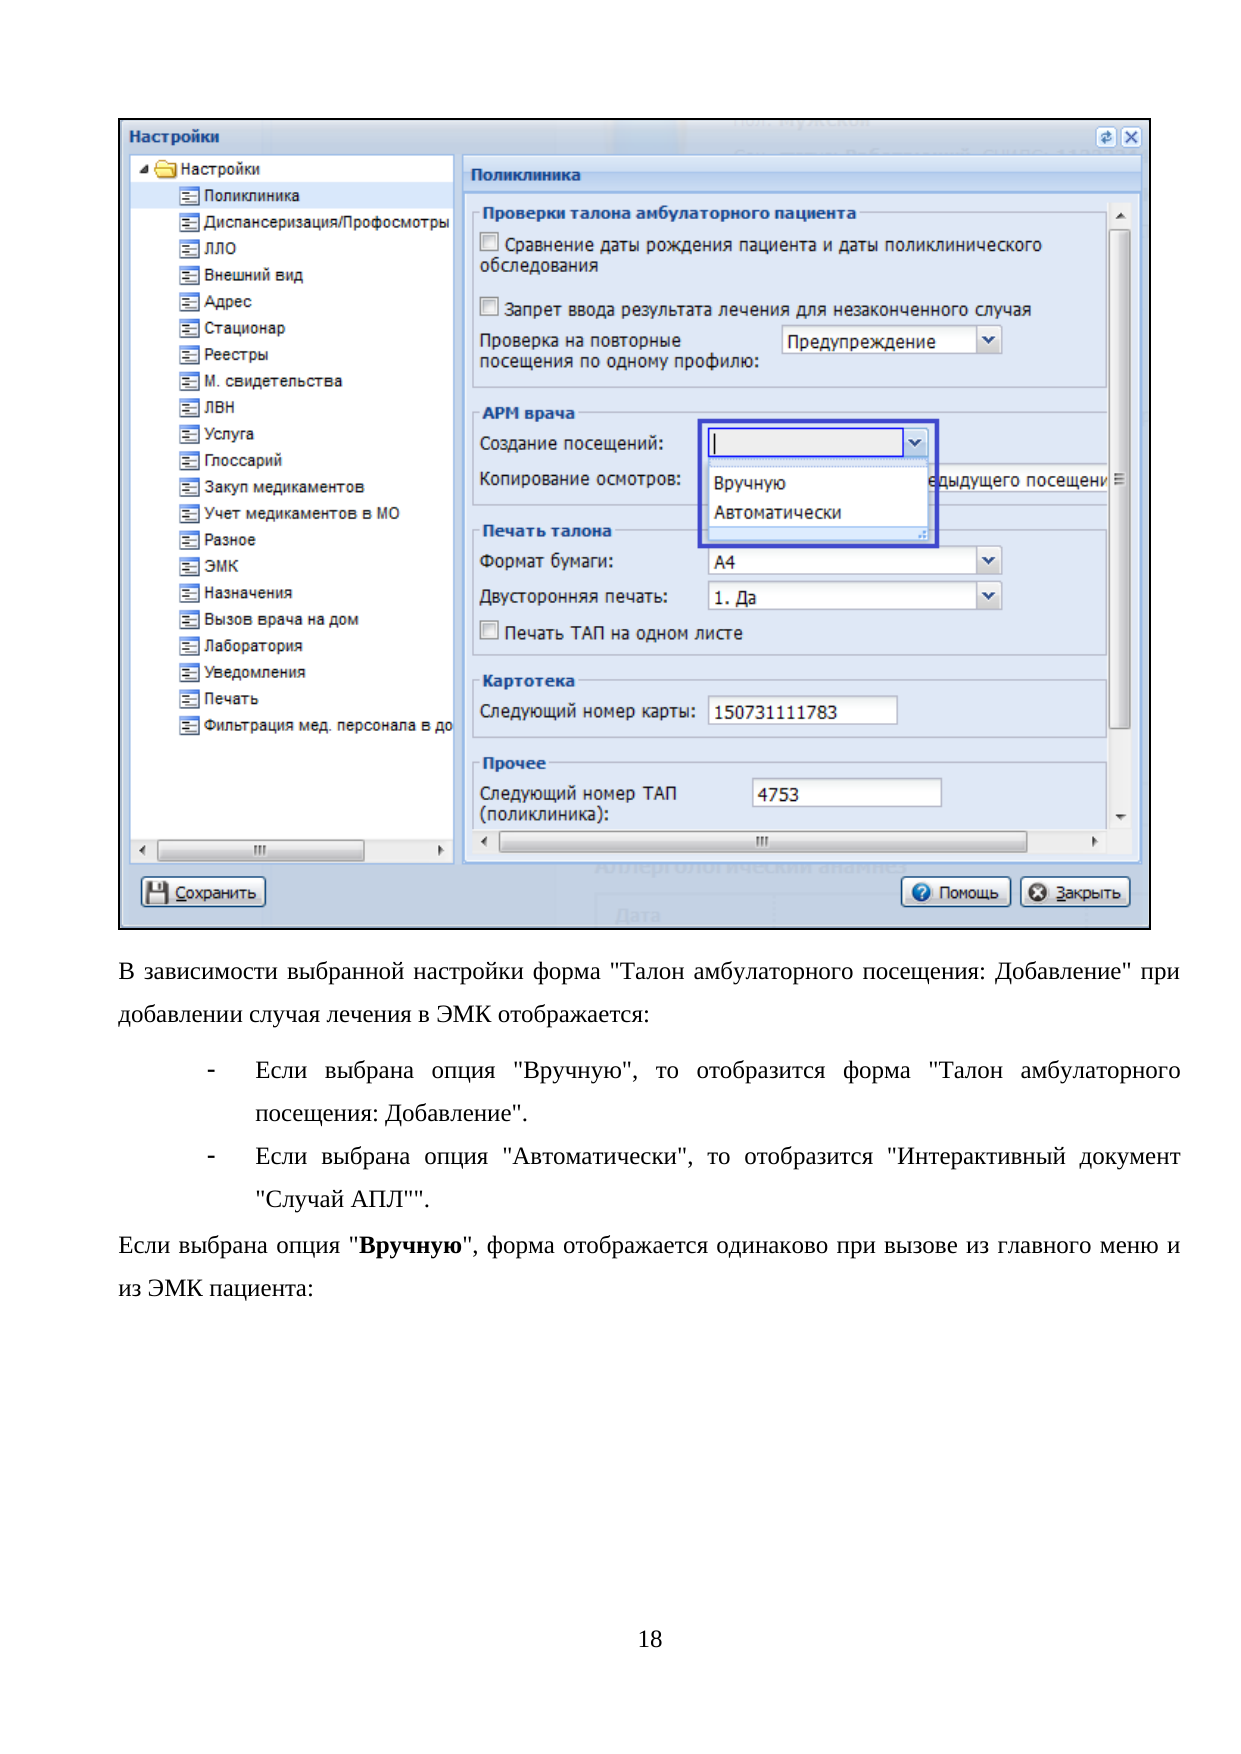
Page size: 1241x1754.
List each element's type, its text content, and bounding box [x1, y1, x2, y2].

picture [120, 120, 1149, 928]
list Если выбрана опция "Вручную", то отобразится форма "Талон амбулаторного посещения: Добавление". [207, 1055, 1181, 1127]
text Если выбрана опция "Вручную", форма отображается одинаково при вызове из главного меню и из ЭМК пациента: [118, 1230, 1181, 1302]
text В зависимости выбранной настройки форма "Талон амбулаторного посещения: Добавление" при добавлении случая лечения в ЭМК отображается: [118, 956, 1181, 1028]
list Если выбрана опция "Автоматически", то отобразится "Интерактивный документ "Случай АПЛ"". [207, 1141, 1181, 1213]
